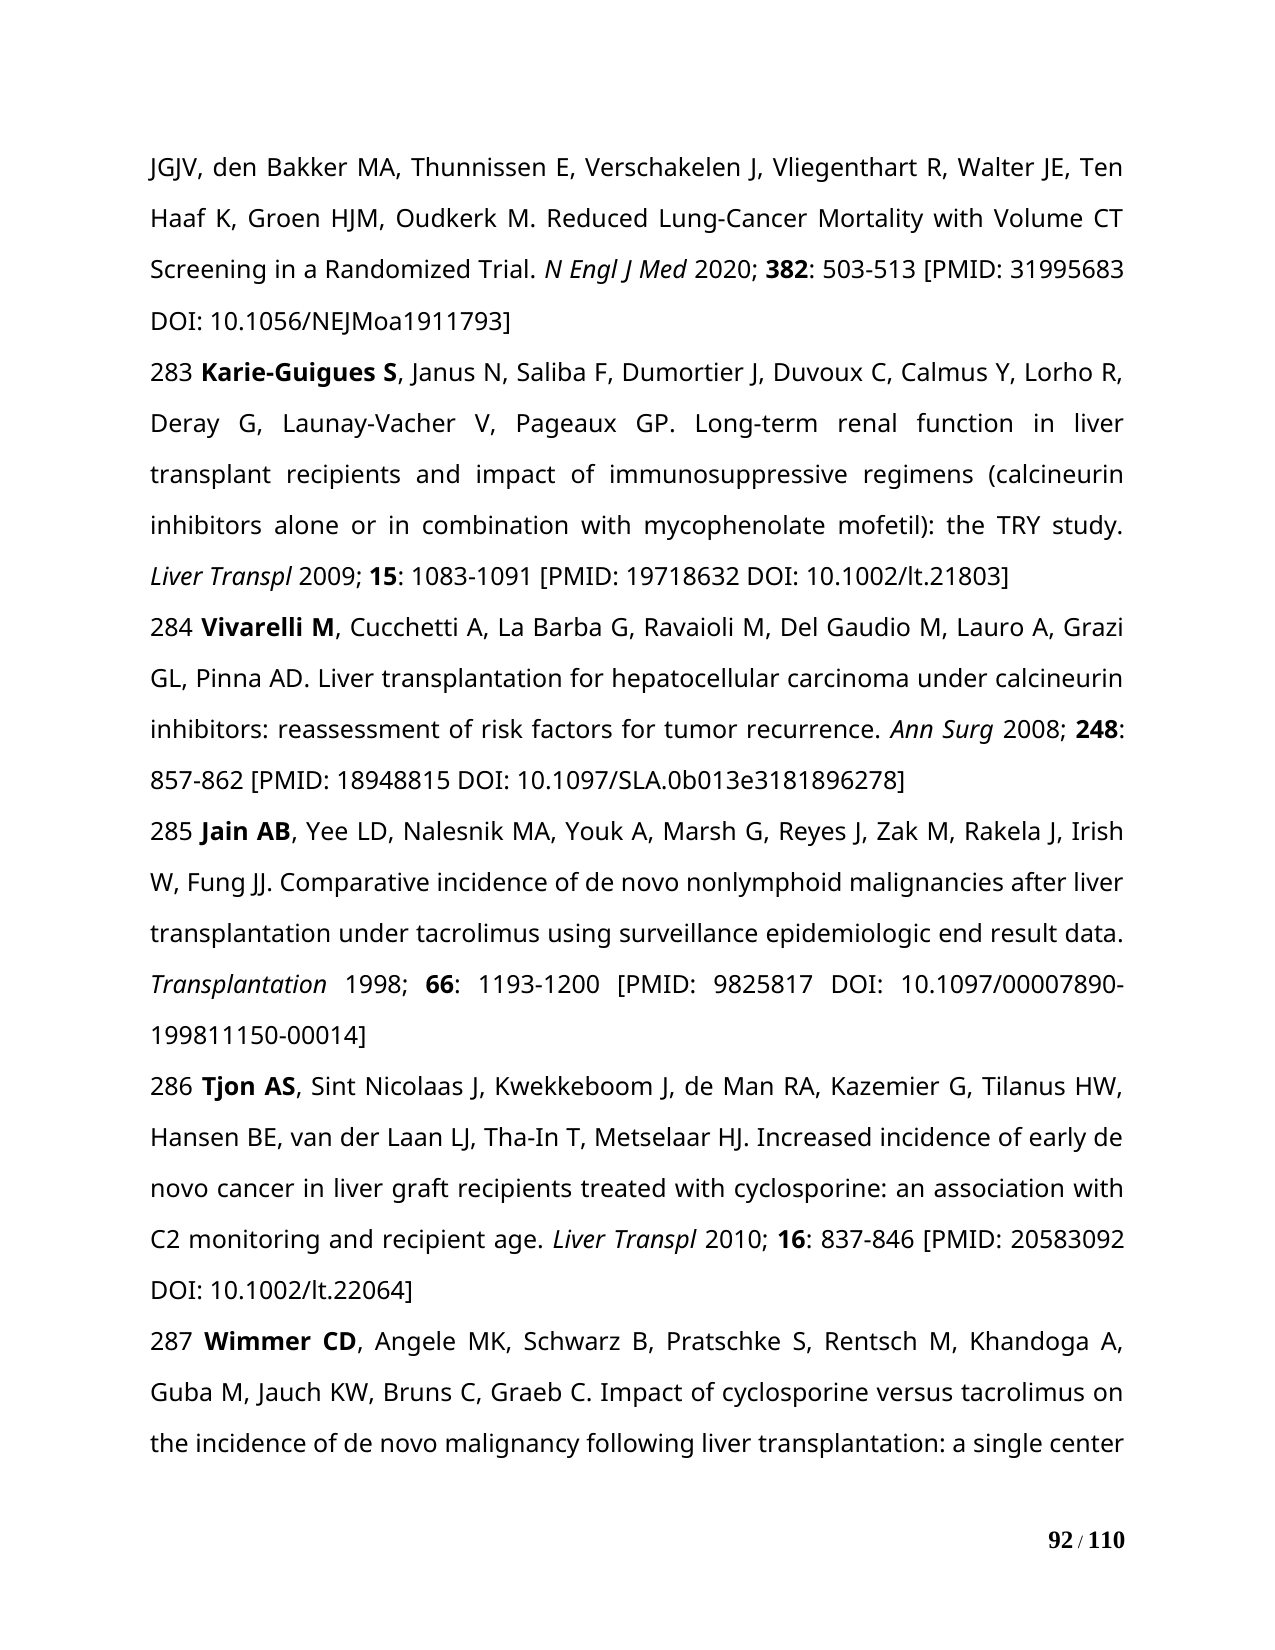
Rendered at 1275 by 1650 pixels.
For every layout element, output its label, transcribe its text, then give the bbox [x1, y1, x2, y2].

text 285 Jain AB, Yee LD, Nalesnik MA, Youk A, Marsh G, Reyes J, Zak M, Rakela J, Irish W, Fung JJ. Comparative incidence of de novo nonlymphoid malignancies after liver transplantation under tacrolimus using surveillance epidemiologic end result data. Transplantation 1998; 66: 1193-1200 [PMID: 9825817 DOI: 10.1097/00007890-199811150-00014] [150, 813, 1125, 1052]
text 283 Karie-Guigues S, Janus N, Saliba F, Dumortier J, Duvoux C, Calmus Y, Lorho R, Deray G, Launay-Vacher V, Pageaux GP. Long-term renal function in liver transplant recipients and impact of immunosuppressive regimens (calcineurin inhibitors alone or in combination with mycophenolate mofetil): the TRY study. Liver Transpl 2009; 15: 1083-1091 [PMID: 19718632 DOI: 10.1002/lt.21803] [150, 354, 1125, 592]
text 284 Vivarelli M, Cucchetti A, La Barba G, Ravaioli M, Del Gaudio M, Lauro A, Grazi GL, Pinna AD. Liver transplantation for hepatocellular carcinoma under calcineurin inhibitors: reassessment of risk factors for tumor recurrence. Ann Surg 2008; 248: 857-862 [PMID: 18948815 DOI: 10.1097/SLA.0b013e3181896278] [150, 609, 1125, 797]
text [150, 150, 1125, 337]
text 286 Tjon AS, Sint Nicolaas J, Kwekkeboom J, de Man RA, Kazemier G, Tilanus HW, Hansen BE, van der Laan LJ, Tha-In T, Metselaar HJ. Increased incidence of early de novo cancer in liver graft recipients treated with cyclosporine: an association with C2 monitoring and recipient age. Liver Transpl 2010; 16: 837-846 [PMID: 20583092 DOI: 10.1002/lt.22064] [150, 1069, 1125, 1307]
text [150, 1324, 1125, 1460]
